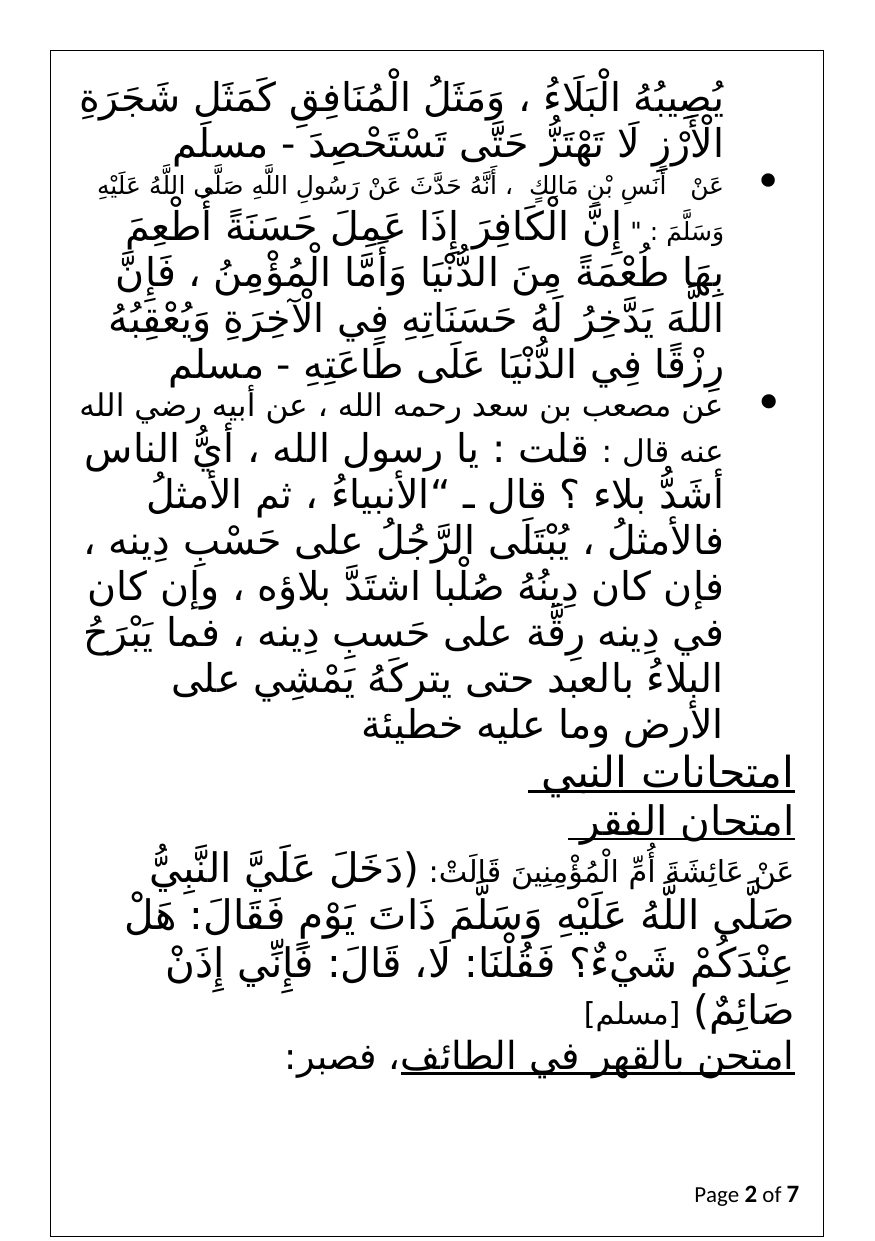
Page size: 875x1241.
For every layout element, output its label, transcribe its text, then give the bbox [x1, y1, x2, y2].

text امتحان الفقر [75, 797, 794, 845]
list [75, 75, 762, 167]
text امتحن بالقهر في الطائف، فصبر: [75, 1034, 794, 1079]
text عَنْ عَائِشَةَ أُمِّ الْمُؤْمِنِينَ قَالَتْ: (دَخَلَ عَلَيَّ النَّبِيُّ صَلَّى اللَّهُ عَلَيْهِ وَسَلَّمَ ذَاتَ يَوْمٍ فَقَالَ: هَلْ عِنْدَكُمْ شَيْءٌ؟ فَقُلْنَا: لَا، قَالَ: فَإِنِّي إِذَنْ صَائِمٌ) [مسلم] [75, 845, 794, 1034]
list عَنْ أَنَسِ بْنِ مَالِكٍ ، أَنَّهُ حَدَّثَ عَنْ رَسُولِ اللَّهِ صَلَّى اللَّهُ عَلَيْهِ وَسَلَّمَ : " إِنَّ الْكَافِرَ إِذَا عَمِلَ حَسَنَةً أُطْعِمَ بِهَا طُعْمَةً مِنَ الدُّنْيَا وَأَمَّا الْمُؤْمِنُ ، فَإِنَّ اللَّهَ يَدَّخِرُ لَهُ حَسَنَاتِهِ فِي الْآخِرَةِ وَيُعْقِبُهُ رِزْقًا فِي الدُّنْيَا عَلَى طَاعَتِهِ - مسلم [75, 167, 762, 387]
list عن مصعب بن سعد رحمه الله ، عن أبيه رضي الله عنه قال : قلت : يا رسول الله ، أيُّ الناس أشَدُّ بلاء ؟ قال ـ “الأنبياءُ ، ثم الأمثلُ فالأمثلُ ، يُبْتَلَى الرَّجُلُ على حَسْبِ دِينه ، فإن كان دِينُهُ صُلْبا اشتَدَّ بلاؤه ، وإن كان في دِينه رِقَّة على حَسبِ دِينه ، فما يَبْرَحُ البلاءُ بالعبد حتى يتركَهُ يَمْشِي على الأرض وما عليه خطيئة [75, 387, 762, 748]
text امتحانات النبي [75, 748, 794, 797]
